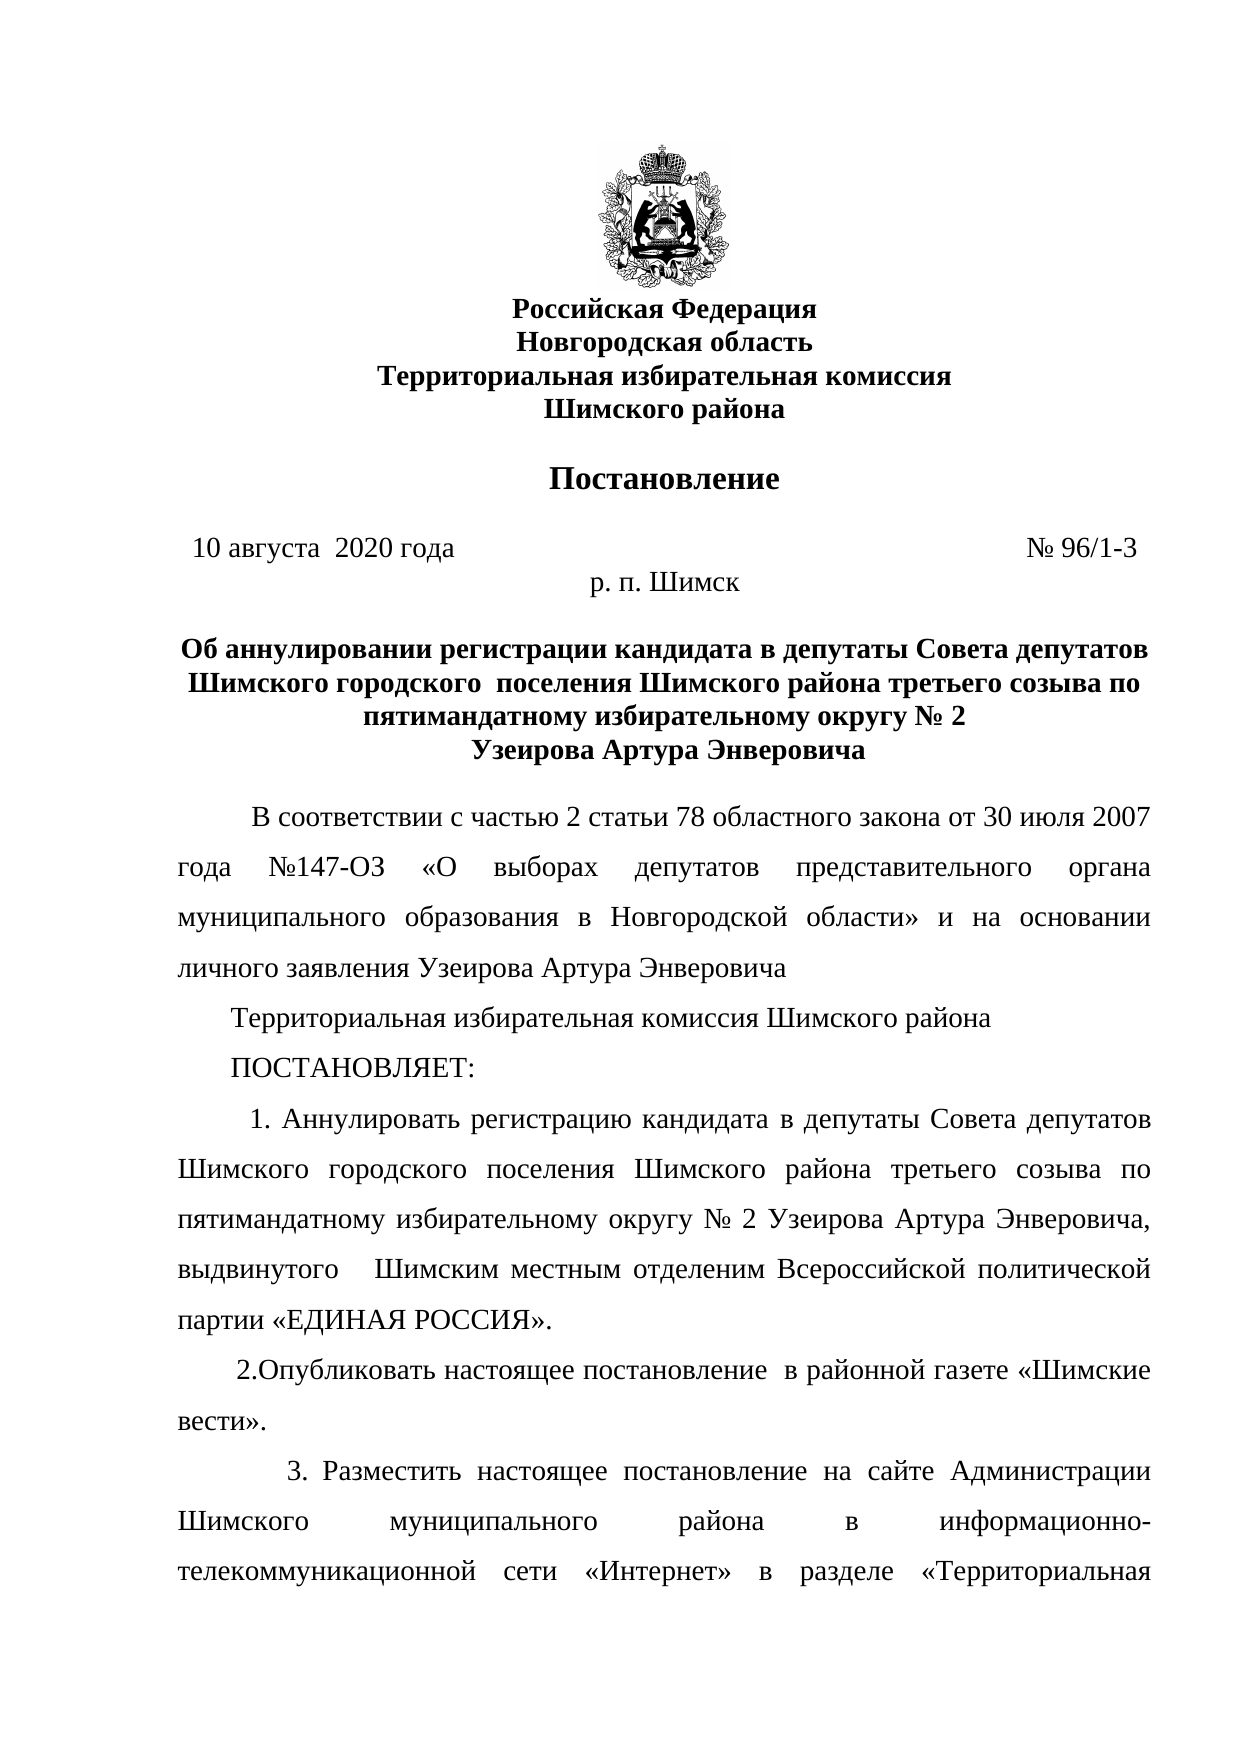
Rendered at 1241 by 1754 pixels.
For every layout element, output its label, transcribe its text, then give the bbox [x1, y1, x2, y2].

text ПОСТАНОВЛЯЕТ: [177, 1050, 1152, 1084]
text Новгородская область [177, 324, 1152, 358]
text Шимского района [177, 392, 1152, 425]
text Узеирова Артура Энверовича [177, 732, 1152, 765]
text В соответствии с частью 2 статьи 78 областного закона от 30 июля 2007 года №147-ОЗ «О выборах депутатов представительного органа муниципального образования в Новгородской области» и на основании личного заявления Узеирова Артура Энверовича [177, 799, 1152, 983]
text 1. Аннулировать регистрацию кандидата в депутаты Совета депутатов Шимского городского поселения Шимского района третьего созыва по пятимандатному избирательному округу № 2 Узеирова Артура Энверовича, выдвинутого Шимским местным отделеним Всероссийской политической партии «ЕДИНАЯ РОССИЯ». [177, 1101, 1152, 1336]
text Постановление [177, 459, 1152, 497]
text 10 августа 2020 года № 96/1-3 [177, 531, 1152, 564]
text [177, 1453, 1152, 1587]
text р. п. Шимск [177, 564, 1152, 598]
text 2.Опубликовать настоящее постановление в районной газете «Шимские вести». [177, 1352, 1152, 1436]
picture [595, 142, 734, 291]
text Об аннулировании регистрации кандидата в депутаты Совета депутатов Шимского городского поселения Шимского района третьего созыва по пятимандатному избирательному округу № 2 [177, 631, 1152, 732]
text Территориальная избирательная комиссия Шимского района [177, 1000, 1152, 1034]
text Территориальная избирательная комиссия [177, 358, 1152, 392]
text Российская Федерация [177, 291, 1152, 324]
